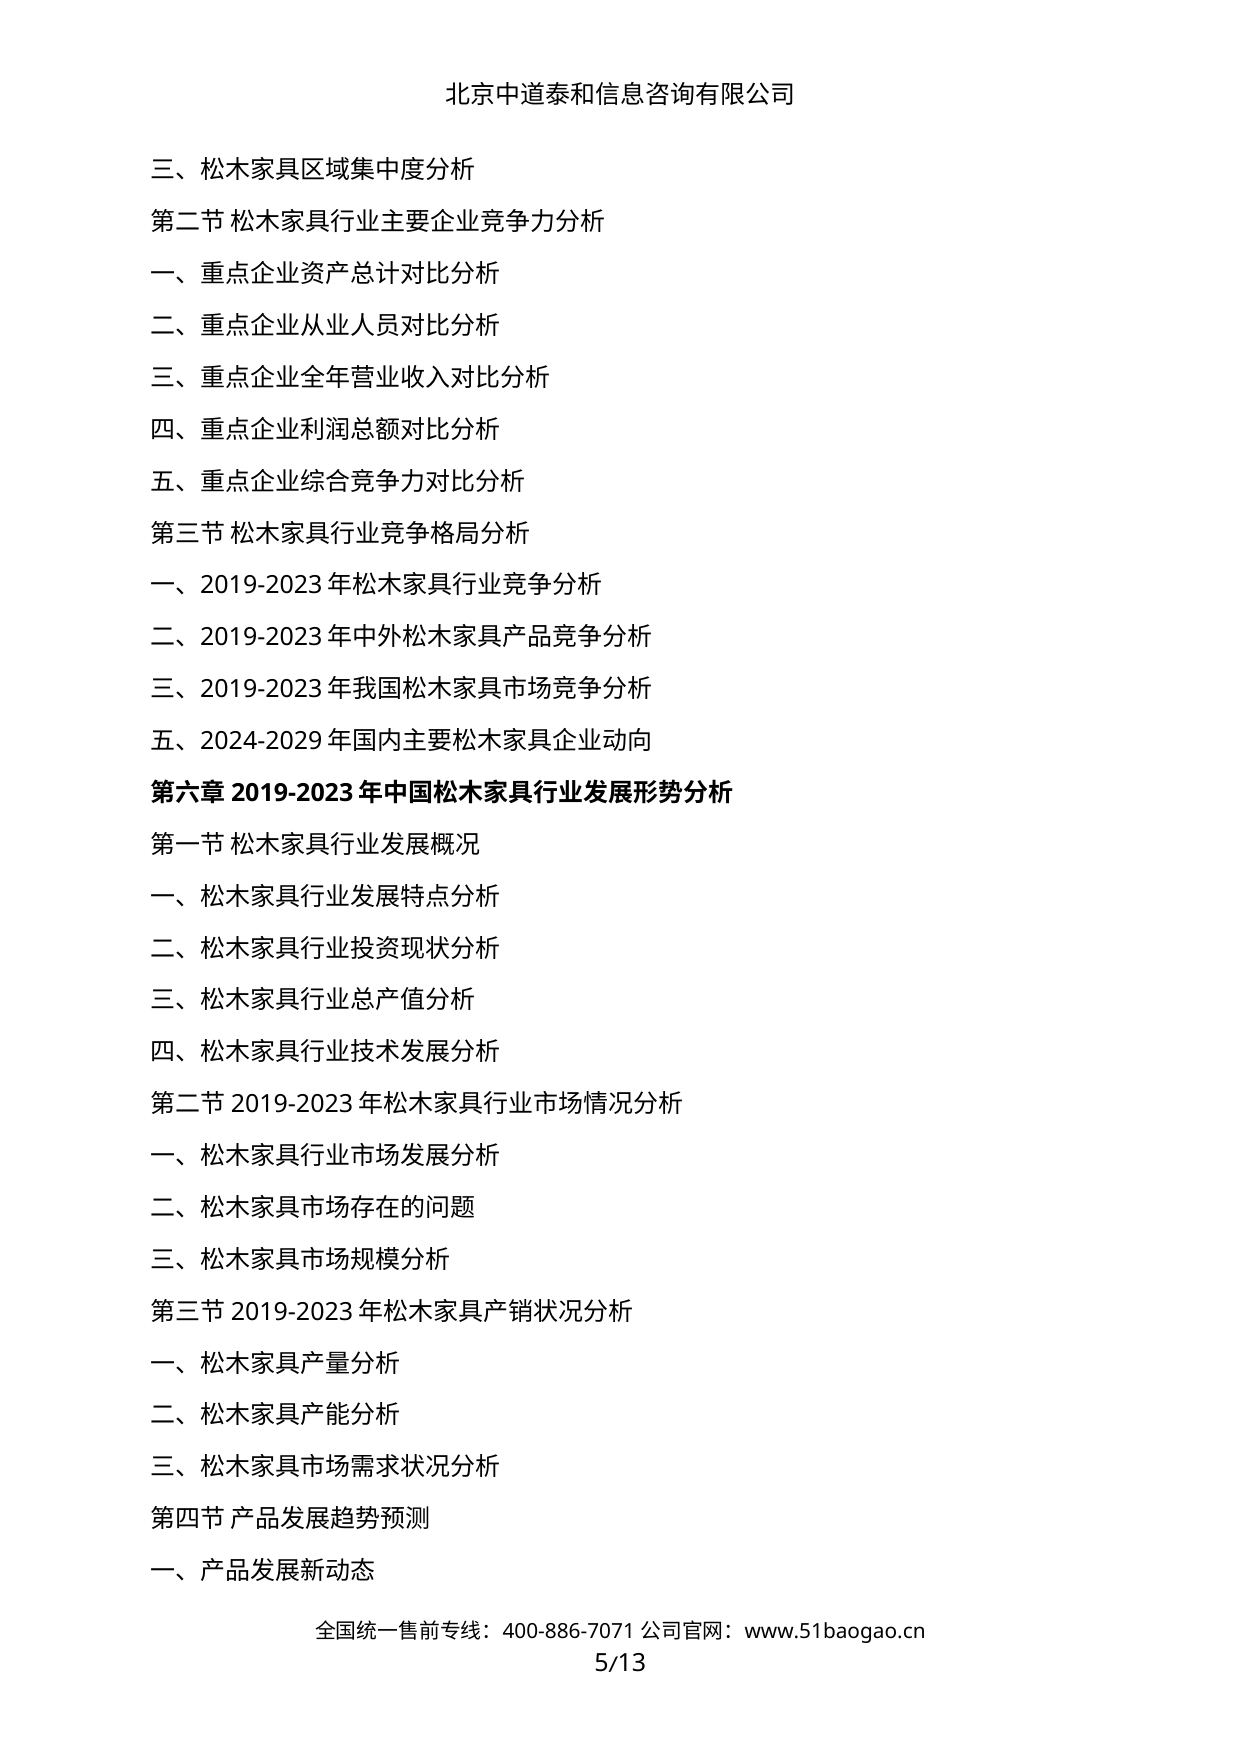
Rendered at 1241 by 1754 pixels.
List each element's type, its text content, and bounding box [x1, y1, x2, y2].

text 一、松木家具行业市场发展分析 [150, 1136, 1090, 1172]
text 二、松木家具市场存在的问题 [150, 1187, 1090, 1224]
text 第三节 松木家具行业竞争格局分析 [150, 513, 1090, 549]
text 二、松木家具产能分析 [150, 1395, 1090, 1431]
text 第一节 松木家具行业发展概况 [150, 824, 1090, 861]
text 一、重点企业资产总计对比分析 [150, 254, 1090, 290]
text 第三节 2019-2023年松木家具产销状况分析 [150, 1291, 1090, 1327]
text 四、重点企业利润总额对比分析 [150, 409, 1090, 446]
text 二、重点企业从业人员对比分析 [150, 306, 1090, 342]
text 第四节 产品发展趋势预测 [150, 1499, 1090, 1535]
text 一、产品发展新动态 [150, 1551, 1090, 1587]
text 三、2019-2023年我国松木家具市场竞争分析 [150, 669, 1090, 705]
text 三、松木家具市场需求状况分析 [150, 1447, 1090, 1483]
text 一、松木家具产量分析 [150, 1343, 1090, 1379]
text 二、2019-2023年中外松木家具产品竞争分析 [150, 617, 1090, 653]
text 五、重点企业综合竞争力对比分析 [150, 461, 1090, 497]
text 五、2024-2029年国内主要松木家具企业动向 [150, 721, 1090, 757]
text 二、松木家具行业投资现状分析 [150, 928, 1090, 964]
text 第六章 2019-2023年中国松木家具行业发展形势分析 [150, 772, 1090, 809]
text 四、松木家具行业技术发展分析 [150, 1032, 1090, 1068]
text 第二节 松木家具行业主要企业竞争力分析 [150, 202, 1090, 238]
text 三、重点企业全年营业收入对比分析 [150, 357, 1090, 394]
text 三、松木家具市场规模分析 [150, 1239, 1090, 1276]
text 一、2019-2023年松木家具行业竞争分析 [150, 565, 1090, 601]
text 第二节 2019-2023年松木家具行业市场情况分析 [150, 1084, 1090, 1120]
text 一、松木家具行业发展特点分析 [150, 876, 1090, 912]
text 三、松木家具区域集中度分析 [150, 150, 1090, 186]
text 三、松木家具行业总产值分析 [150, 980, 1090, 1016]
